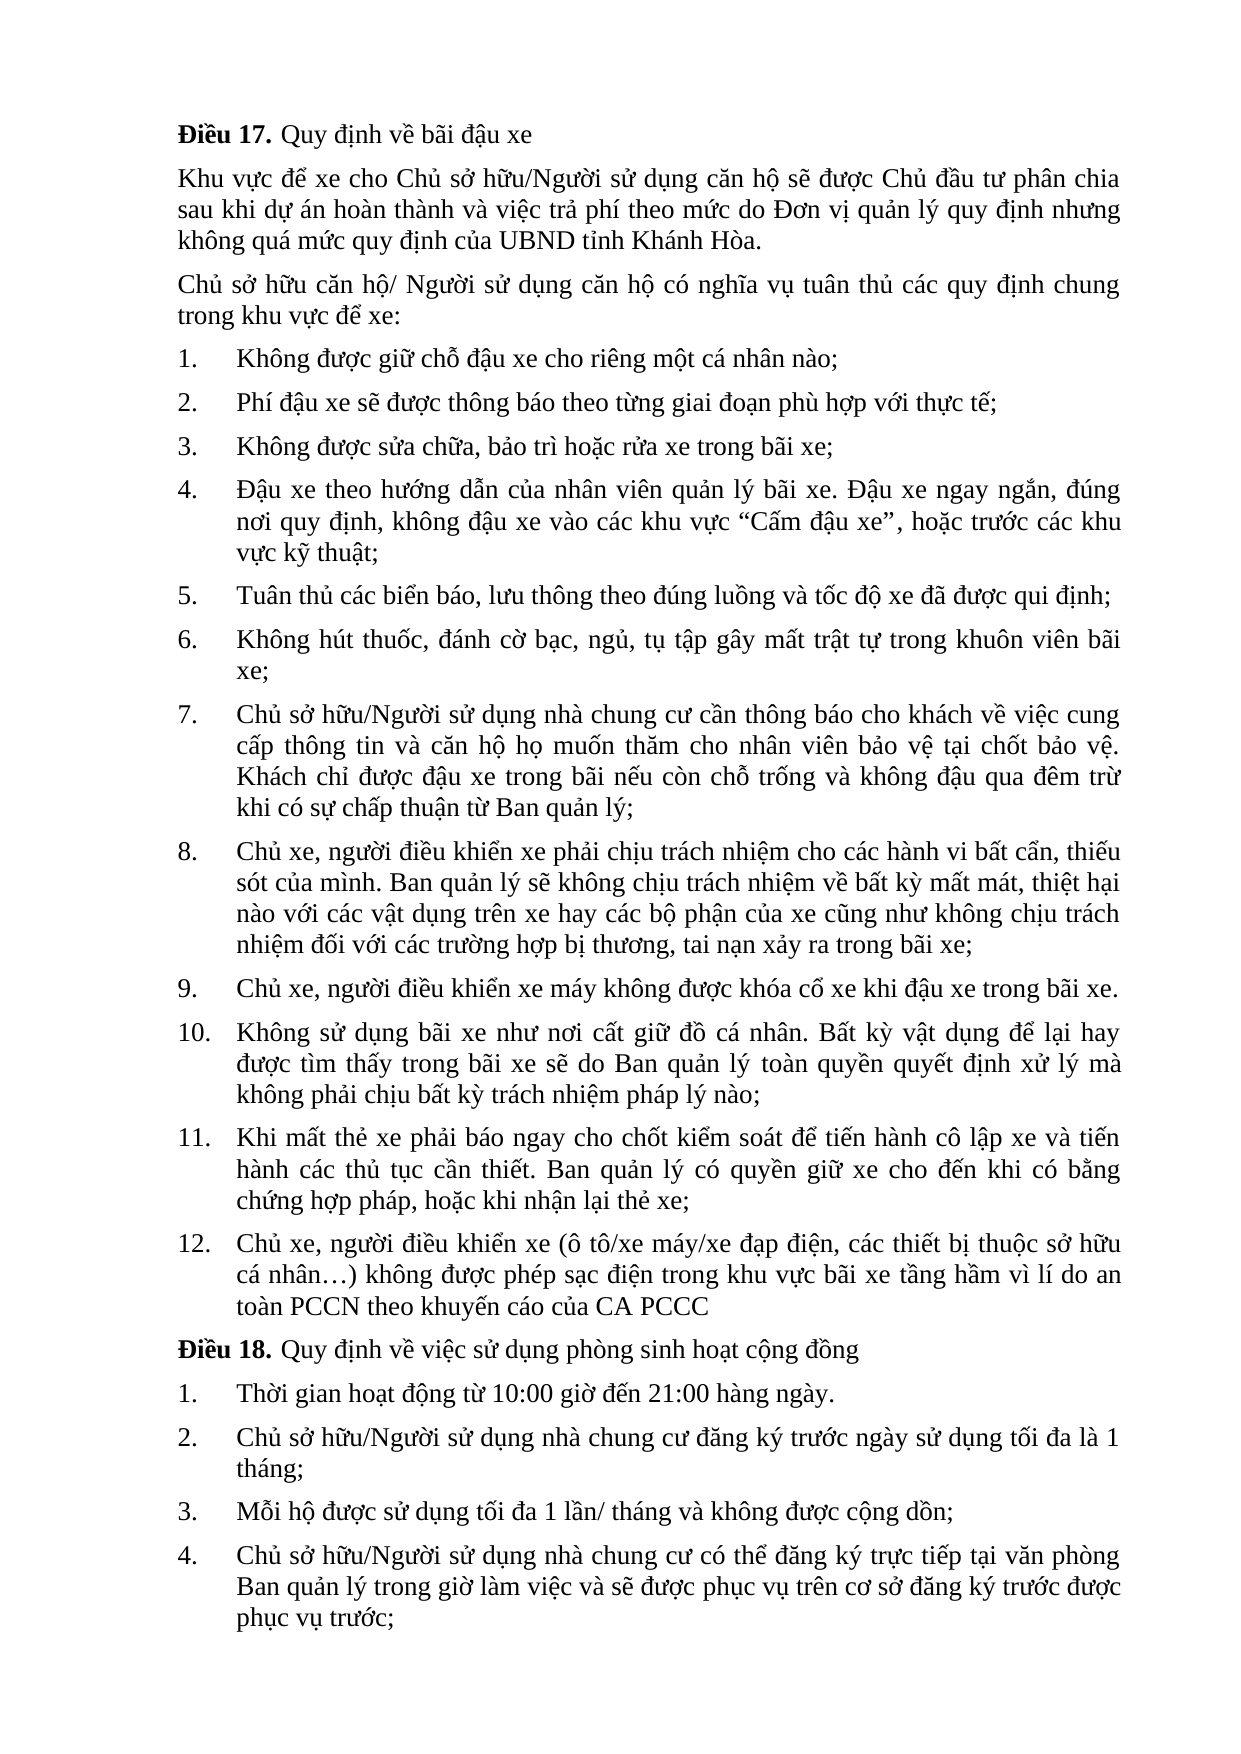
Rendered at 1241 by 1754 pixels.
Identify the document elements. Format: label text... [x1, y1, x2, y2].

list Chủ sở hữu/Người sử dụng nhà chung cư đăng ký trước ngày sử dụng tối đa là 1 tháng; [177, 1421, 1122, 1483]
list Chủ sở hữu/Người sử dụng nhà chung cư có thể đăng ký trực tiếp tại văn phòng Ban quản lý trong giờ làm việc và sẽ được phục vụ trên cơ sở đăng ký trước được phục vụ trước; [177, 1539, 1122, 1633]
list Khi mất thẻ xe phải báo ngay cho chốt kiểm soát để tiến hành cô lập xe và tiến hành các thủ tục cần thiết. Ban quản lý có quyền giữ xe cho đến khi có bằng chứng hợp pháp, hoặc khi nhận lại thẻ xe; [177, 1122, 1122, 1215]
list Không được sửa chữa, bảo trì hoặc rửa xe trong bãi xe; [177, 430, 1122, 461]
list Không hút thuốc, đánh cờ bạc, ngủ, tụ tập gây mất trật tự trong khuôn viên bãi xe; [177, 623, 1122, 685]
list Phí đậu xe sẽ được thông báo theo từng giai đoạn phù hợp với thực tế; [177, 386, 1122, 417]
list Thời gian hoạt động từ 10:00 giờ đến 21:00 hàng ngày. [177, 1377, 1122, 1408]
list Đậu xe theo hướng dẫn của nhân viên quản lý bãi xe. Đậu xe ngay ngắn, đúng nơi quy định, không đậu xe vào các khu vực “Cấm đậu xe”, hoặc trước các khu vực kỹ thuật; [177, 473, 1122, 567]
list Khu vực để xe cho Chủ sở hữu/Người sử dụng căn hộ sẽ được Chủ đầu tư phân chia sau khi dự án hoàn thành và việc trả phí theo mức do Đơn vị quản lý quy định nhưng không quá mức quy định của UBND tỉnh Khánh Hòa. [177, 162, 1122, 255]
list Chủ xe, người điều khiển xe (ô tô/xe máy/xe đạp điện, các thiết bị thuộc sở hữu cá nhân…) không được phép sạc điện trong khu vực bãi xe tầng hầm vì lí do an toàn PCCN theo khuyến cáo của CA PCCC [177, 1227, 1122, 1321]
list Chủ xe, người điều khiển xe phải chịu trách nhiệm cho các hành vi bất cẩn, thiếu sót của mình. Ban quản lý sẽ không chịu trách nhiệm về bất kỳ mất mát, thiệt hại nào với các vật dụng trên xe hay các bộ phận của xe cũng như không chịu trách nhiệm đối với các trường hợp bị thương, tai nạn xảy ra trong bãi xe; [177, 835, 1122, 959]
list Chủ sở hữu/Người sử dụng nhà chung cư cần thông báo cho khách về việc cung cấp thông tin và căn hộ họ muốn thăm cho nhân viên bảo vệ tại chốt bảo vệ. Khách chỉ được đậu xe trong bãi nếu còn chỗ trống và không đậu qua đêm trừ khi có sự chấp thuận từ Ban quản lý; [177, 698, 1122, 822]
subtitle Quy định về bãi đậu xe [177, 118, 1122, 149]
list Không được giữ chỗ đậu xe cho riêng một cá nhân nào; [177, 342, 1122, 374]
list Không sử dụng bãi xe như nơi cất giữ đồ cá nhân. Bất kỳ vật dụng để lại hay được tìm thấy trong bãi xe sẽ do Ban quản lý toàn quyền quyết định xử lý mà không phải chịu bất kỳ trách nhiệm pháp lý nào; [177, 1016, 1122, 1109]
list Tuân thủ các biển báo, lưu thông theo đúng luồng và tốc độ xe đã được qui định; [177, 579, 1122, 611]
list Chủ xe, người điều khiển xe máy không được khóa cổ xe khi đậu xe trong bãi xe. [177, 972, 1122, 1003]
subtitle Quy định về việc sử dụng phòng sinh hoạt cộng đồng [177, 1333, 1122, 1364]
list Mỗi hộ được sử dụng tối đa 1 lần/ tháng và không được cộng dồn; [177, 1496, 1122, 1527]
list Chủ sở hữu căn hộ/ Người sử dụng căn hộ có nghĩa vụ tuân thủ các quy định chung trong khu vực để xe: [177, 268, 1122, 330]
